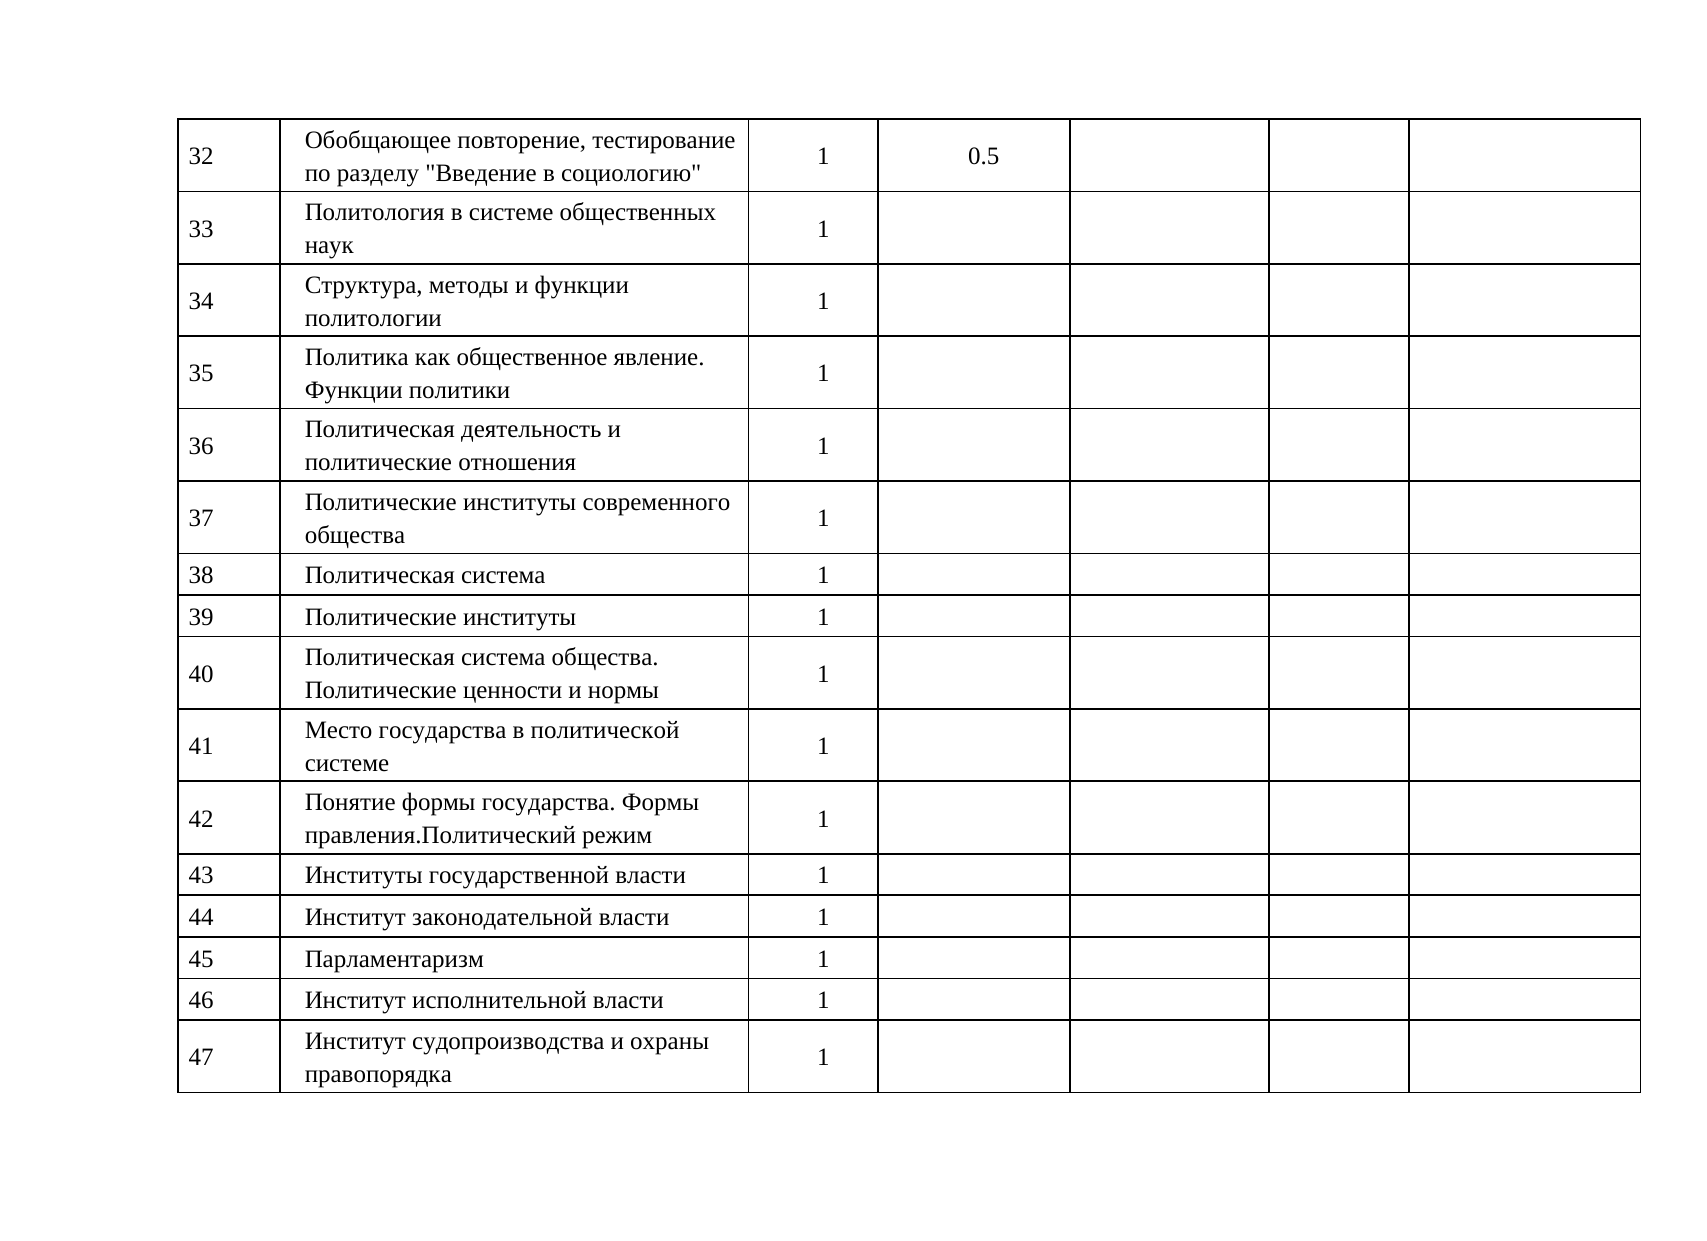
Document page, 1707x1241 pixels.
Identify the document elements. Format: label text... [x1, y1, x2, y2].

table_cell [1270, 855, 1408, 894]
table_cell 45 [179, 938, 279, 977]
table_cell [1270, 637, 1408, 708]
table_cell [1270, 265, 1408, 335]
table_cell 37 [179, 482, 279, 552]
table_cell [1071, 637, 1268, 708]
table_cell [1071, 855, 1268, 894]
table_cell [1410, 855, 1640, 894]
table_cell Политология в системе общественных наук [281, 192, 748, 263]
table_cell [1071, 782, 1268, 853]
table_cell Политические институты [281, 596, 748, 636]
table_cell Политика как общественное явление. Функции политики [281, 337, 748, 408]
table_cell 1 [749, 637, 877, 708]
table_cell [879, 596, 1069, 636]
table_cell [1071, 554, 1268, 594]
table_cell Институт исполнительной власти [281, 979, 748, 1019]
table_cell Политическая система [281, 554, 748, 594]
table_cell Парламентаризм [281, 938, 748, 977]
table_cell [1270, 596, 1408, 636]
table_cell [879, 337, 1069, 408]
table_cell [1410, 265, 1640, 335]
table_cell Политические институты современного общества [281, 482, 748, 552]
table_cell 1 [749, 409, 877, 480]
table_cell [879, 782, 1069, 853]
table_cell 42 [179, 782, 279, 853]
table_cell [1071, 192, 1268, 263]
table_cell 0.5 [879, 120, 1069, 191]
table_cell [1410, 596, 1640, 636]
table_cell [1410, 637, 1640, 708]
table_cell Обобщающее повторение, тестирование по разделу "Введение в социологию" [281, 120, 748, 191]
table_cell 44 [179, 896, 279, 936]
table_cell 33 [179, 192, 279, 263]
table_cell [1270, 938, 1408, 977]
table_cell Институты государственной власти [281, 855, 748, 894]
table_cell [1410, 120, 1640, 191]
table_cell [1071, 120, 1268, 191]
table_cell [1410, 409, 1640, 480]
table_cell [879, 1021, 1069, 1091]
table_cell [1071, 896, 1268, 936]
table_cell [1071, 1021, 1268, 1091]
table_cell [1270, 120, 1408, 191]
table_cell 1 [749, 337, 877, 408]
table_cell 1 [749, 482, 877, 552]
table_cell [1071, 265, 1268, 335]
table_cell [1270, 896, 1408, 936]
table_cell [879, 979, 1069, 1019]
table_cell [1410, 337, 1640, 408]
table_cell [1270, 554, 1408, 594]
table_cell 40 [179, 637, 279, 708]
table_cell [1270, 782, 1408, 853]
table_cell 1 [749, 1021, 877, 1091]
table_cell [1270, 337, 1408, 408]
table_cell [1410, 192, 1640, 263]
table_cell 39 [179, 596, 279, 636]
table_cell 1 [749, 855, 877, 894]
table_cell 1 [749, 120, 877, 191]
table_cell [879, 938, 1069, 977]
table_cell 41 [179, 710, 279, 780]
table_cell [879, 409, 1069, 480]
table_cell [1071, 710, 1268, 780]
table_cell [1071, 337, 1268, 408]
table_cell 47 [179, 1021, 279, 1091]
table_cell [879, 896, 1069, 936]
table_cell 1 [749, 596, 877, 636]
table_cell Политическая система общества. Политические ценности и нормы [281, 637, 748, 708]
table_cell Политическая деятельность и политические отношения [281, 409, 748, 480]
table_cell 38 [179, 554, 279, 594]
table_cell 35 [179, 337, 279, 408]
table_cell [879, 482, 1069, 552]
table_cell [1071, 596, 1268, 636]
table_cell [1410, 554, 1640, 594]
table_cell 1 [749, 265, 877, 335]
table_cell Место государства в политической системе [281, 710, 748, 780]
table_cell [1071, 979, 1268, 1019]
table_cell [879, 192, 1069, 263]
table_cell Структура, методы и функции политологии [281, 265, 748, 335]
table_cell 1 [749, 782, 877, 853]
table_cell 34 [179, 265, 279, 335]
table_cell [879, 710, 1069, 780]
table_cell Понятие формы государства. Формы правления.Политический режим [281, 782, 748, 853]
table_cell [1410, 482, 1640, 552]
table_cell [879, 855, 1069, 894]
table_cell [1410, 1021, 1640, 1091]
table_cell [1270, 979, 1408, 1019]
table_cell [1270, 710, 1408, 780]
table_cell [879, 637, 1069, 708]
table_cell 32 [179, 120, 279, 191]
table_cell 1 [749, 554, 877, 594]
table_cell [1410, 938, 1640, 977]
table_cell [1410, 979, 1640, 1019]
table_cell [1071, 482, 1268, 552]
table_cell 1 [749, 938, 877, 977]
table_cell [1410, 710, 1640, 780]
table_cell [1410, 896, 1640, 936]
table_cell 36 [179, 409, 279, 480]
table_cell 43 [179, 855, 279, 894]
table_cell Институт судопроизводства и охраны правопорядка [281, 1021, 748, 1091]
table_cell 46 [179, 979, 279, 1019]
table_cell 1 [749, 979, 877, 1019]
table_cell [879, 265, 1069, 335]
table_cell [1410, 782, 1640, 853]
table_cell [879, 554, 1069, 594]
table_cell [1071, 409, 1268, 480]
table_cell [1270, 409, 1408, 480]
table_cell 1 [749, 896, 877, 936]
table_cell [1071, 938, 1268, 977]
table_cell [1270, 1021, 1408, 1091]
table_cell 1 [749, 710, 877, 780]
table_cell [1270, 482, 1408, 552]
table_cell 1 [749, 192, 877, 263]
table_cell Институт законодательной власти [281, 896, 748, 936]
table_cell [1270, 192, 1408, 263]
